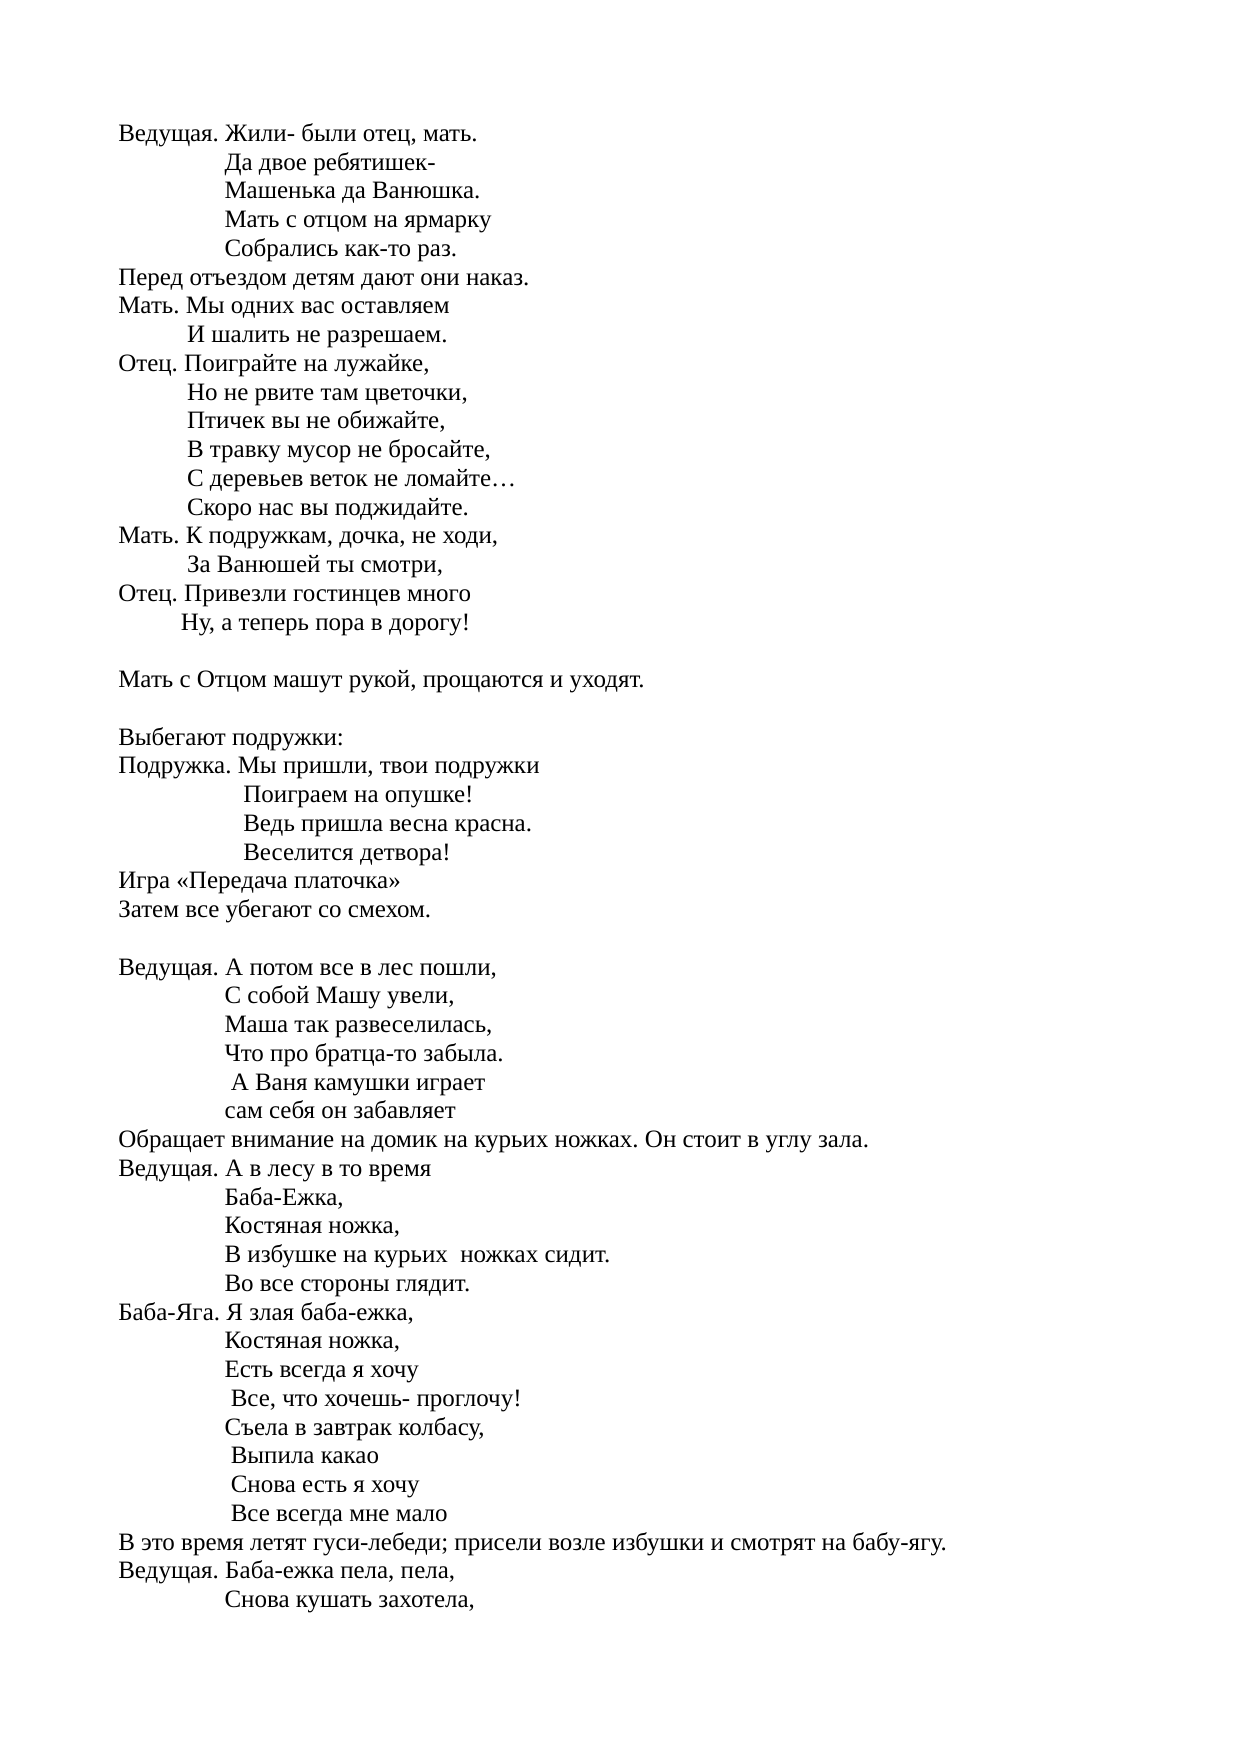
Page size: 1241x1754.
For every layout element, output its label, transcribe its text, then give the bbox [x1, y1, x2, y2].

text Мать с Отцом машут рукой, прощаются и уходят. [118, 664, 1122, 693]
text Мать. Мы одних вас оставляем [118, 291, 1122, 319]
text Отец. Привезли гостинцев много [118, 578, 1122, 607]
text Что про братца-то забыла. [118, 1038, 1122, 1067]
text Подружка. Мы пришли, твои подружки [118, 751, 1122, 779]
text Все, что хочешь- проглочу! [118, 1383, 1122, 1412]
text Во все стороны глядит. [118, 1268, 1122, 1297]
text Баба-Яга. Я злая баба-ежка, [118, 1297, 1122, 1326]
text Машенька да Ванюшка. [118, 176, 1122, 204]
text Ну, а теперь пора в дорогу! [118, 607, 1122, 636]
text Затем все убегают со смехом. [118, 894, 1122, 923]
text С деревьев веток не ломайте… [118, 463, 1122, 492]
text Ведущая. А потом все в лес пошли, [118, 952, 1122, 981]
text Съела в завтрак колбасу, [118, 1412, 1122, 1441]
text Выпила какао [118, 1441, 1122, 1469]
text В травку мусор не бросайте, [118, 434, 1122, 463]
text Собрались как-то раз. [118, 233, 1122, 262]
text А Ваня камушки играет [118, 1067, 1122, 1096]
text Отец. Поиграйте на лужайке, [118, 348, 1122, 377]
text Поиграем на опушке! [118, 779, 1122, 808]
text В это время летят гуси-лебеди; присели возле избушки и смотрят на бабу-ягу. [118, 1527, 1122, 1556]
text Выбегают подружки: [118, 722, 1122, 751]
text За Ванюшей ты смотри, [118, 549, 1122, 578]
text Ведь пришла весна красна. [118, 808, 1122, 837]
text Костяная ножка, [118, 1211, 1122, 1239]
text Маша так развеселилась, [118, 1009, 1122, 1038]
text Перед отъездом детям дают они наказ. [118, 262, 1122, 291]
text Веселится детвора! [118, 837, 1122, 866]
text Есть всегда я хочу [118, 1354, 1122, 1383]
text И шалить не разрешаем. [118, 319, 1122, 348]
text Обращает внимание на домик на курьих ножках. Он стоит в углу зала. [118, 1124, 1122, 1153]
text Снова кушать захотела, [118, 1584, 1122, 1613]
text В избушке на курьих ножках сидит. [118, 1239, 1122, 1268]
text Да двое ребятишек- [118, 147, 1122, 176]
text Ведущая. Баба-ежка пела, пела, [118, 1556, 1122, 1584]
text Мать с отцом на ярмарку [118, 204, 1122, 233]
text Птичек вы не обижайте, [118, 406, 1122, 434]
text С собой Машу увели, [118, 981, 1122, 1009]
text сам себя он забавляет [118, 1096, 1122, 1124]
text Ведущая. Жили- были отец, мать. [118, 118, 1122, 147]
text Но не рвите там цветочки, [118, 377, 1122, 406]
text Игра «Передача платочка» [118, 866, 1122, 894]
text Мать. К подружкам, дочка, не ходи, [118, 521, 1122, 549]
text Костяная ножка, [118, 1326, 1122, 1354]
text Скоро нас вы поджидайте. [118, 492, 1122, 521]
text Баба-Ежка, [118, 1182, 1122, 1211]
text Ведущая. А в лесу в то время [118, 1153, 1122, 1182]
text Снова есть я хочу [118, 1469, 1122, 1498]
text Все всегда мне мало [118, 1498, 1122, 1527]
